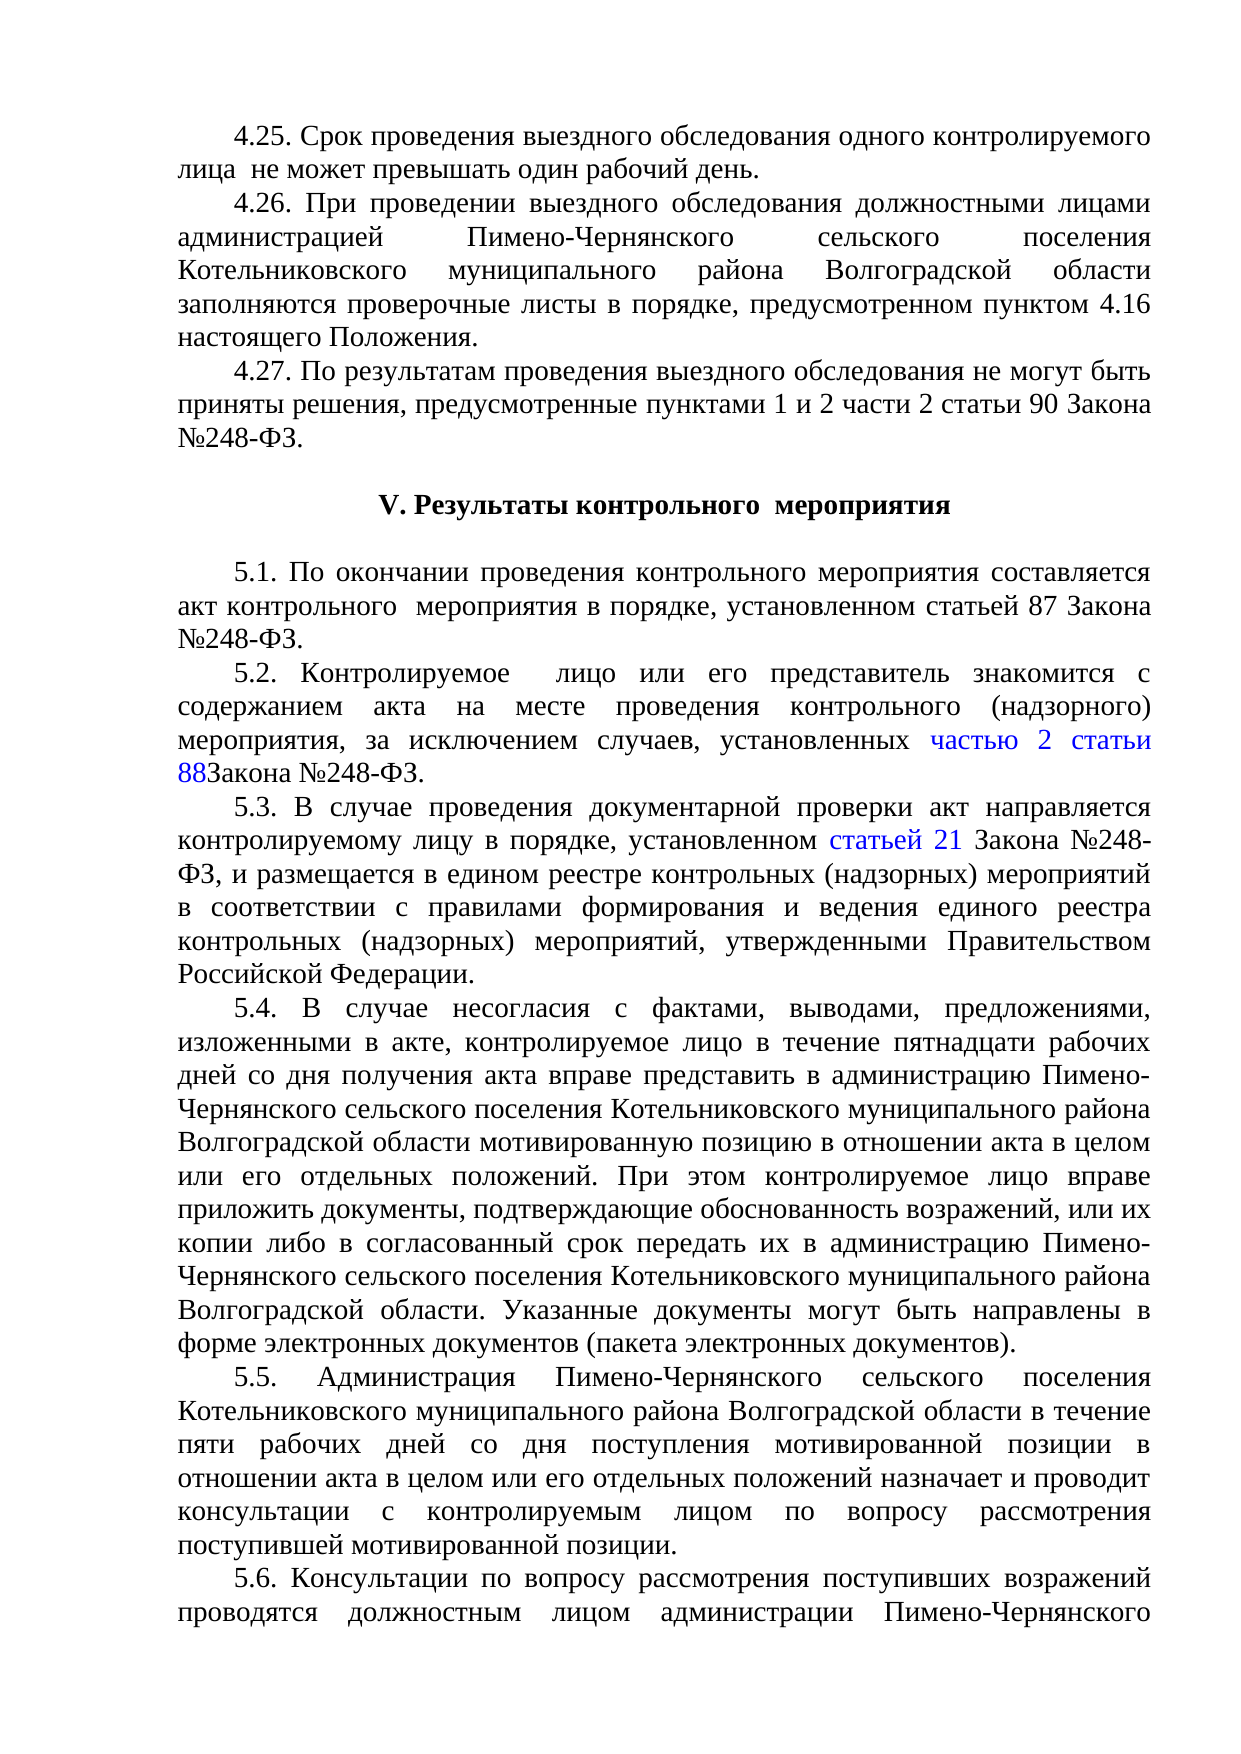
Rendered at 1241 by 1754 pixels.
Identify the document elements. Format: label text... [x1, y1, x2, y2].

text 4.25. Срок проведения выездного обследования одного контролируемого лица не может превышать один рабочий день. [177, 118, 1152, 185]
text 5.4. В случае несогласия с фактами, выводами, предложениями, изложенными в акте, контролируемое лицо в течение пятнадцати рабочих дней со дня получения акта вправе представить в администрацию Пимено-Чернянского сельского поселения Котельниковского муниципального района Волгоградской области мотивированную позицию в отношении акта в целом или его отдельных положений. При этом контролируемое лицо вправе приложить документы, подтверждающие обоснованность возражений, или их копии либо в согласованный срок передать их в администрацию Пимено-Чернянского сельского поселения Котельниковского муниципального района Волгоградской области. Указанные документы могут быть направлены в форме электронных документов (пакета электронных документов). [177, 990, 1152, 1359]
text 4.26. При проведении выездного обследования должностными лицами администрацией Пимено-Чернянского сельского поселения Котельниковского муниципального района Волгоградской области заполняются проверочные листы в порядке, предусмотренном пунктом 4.16 настоящего Положения. [177, 185, 1152, 353]
text 4.27. По результатам проведения выездного обследования не могут быть приняты решения, предусмотренные пунктами 1 и 2 части 2 статьи 90 Закона №248-ФЗ. [177, 353, 1152, 453]
text 5.3. В случае проведения документарной проверки акт направляется контролируемому лицу в порядке, установленном статьей 21 Закона №248-ФЗ, и размещается в едином реестре контрольных (надзорных) мероприятий в соответствии с правилами формирования и ведения единого реестра контрольных (надзорных) мероприятий, утвержденными Правительством Российской Федерации. [177, 789, 1152, 990]
text 5.5. Администрация Пимено-Чернянского сельского поселения Котельниковского муниципального района Волгоградской области в течение пяти рабочих дней со дня поступления мотивированной позиции в отношении акта в целом или его отдельных положений назначает и проводит консультации с контролируемым лицом по вопросу рассмотрения поступившей мотивированной позиции. [177, 1359, 1152, 1560]
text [177, 1560, 1152, 1627]
text 5.2. Контролируемое лицо или его представитель знакомится с содержанием акта на месте проведения контрольного (надзорного) мероприятия, за исключением случаев, установленных частью 2 статьи 88Закона №248-ФЗ. [177, 655, 1152, 789]
text 5.1. По окончании проведения контрольного мероприятия составляется акт контрольного мероприятия в порядке, установленном статьей 87 Закона №248-ФЗ. [177, 554, 1152, 655]
text V. Результаты контрольного мероприятия [177, 487, 1152, 521]
